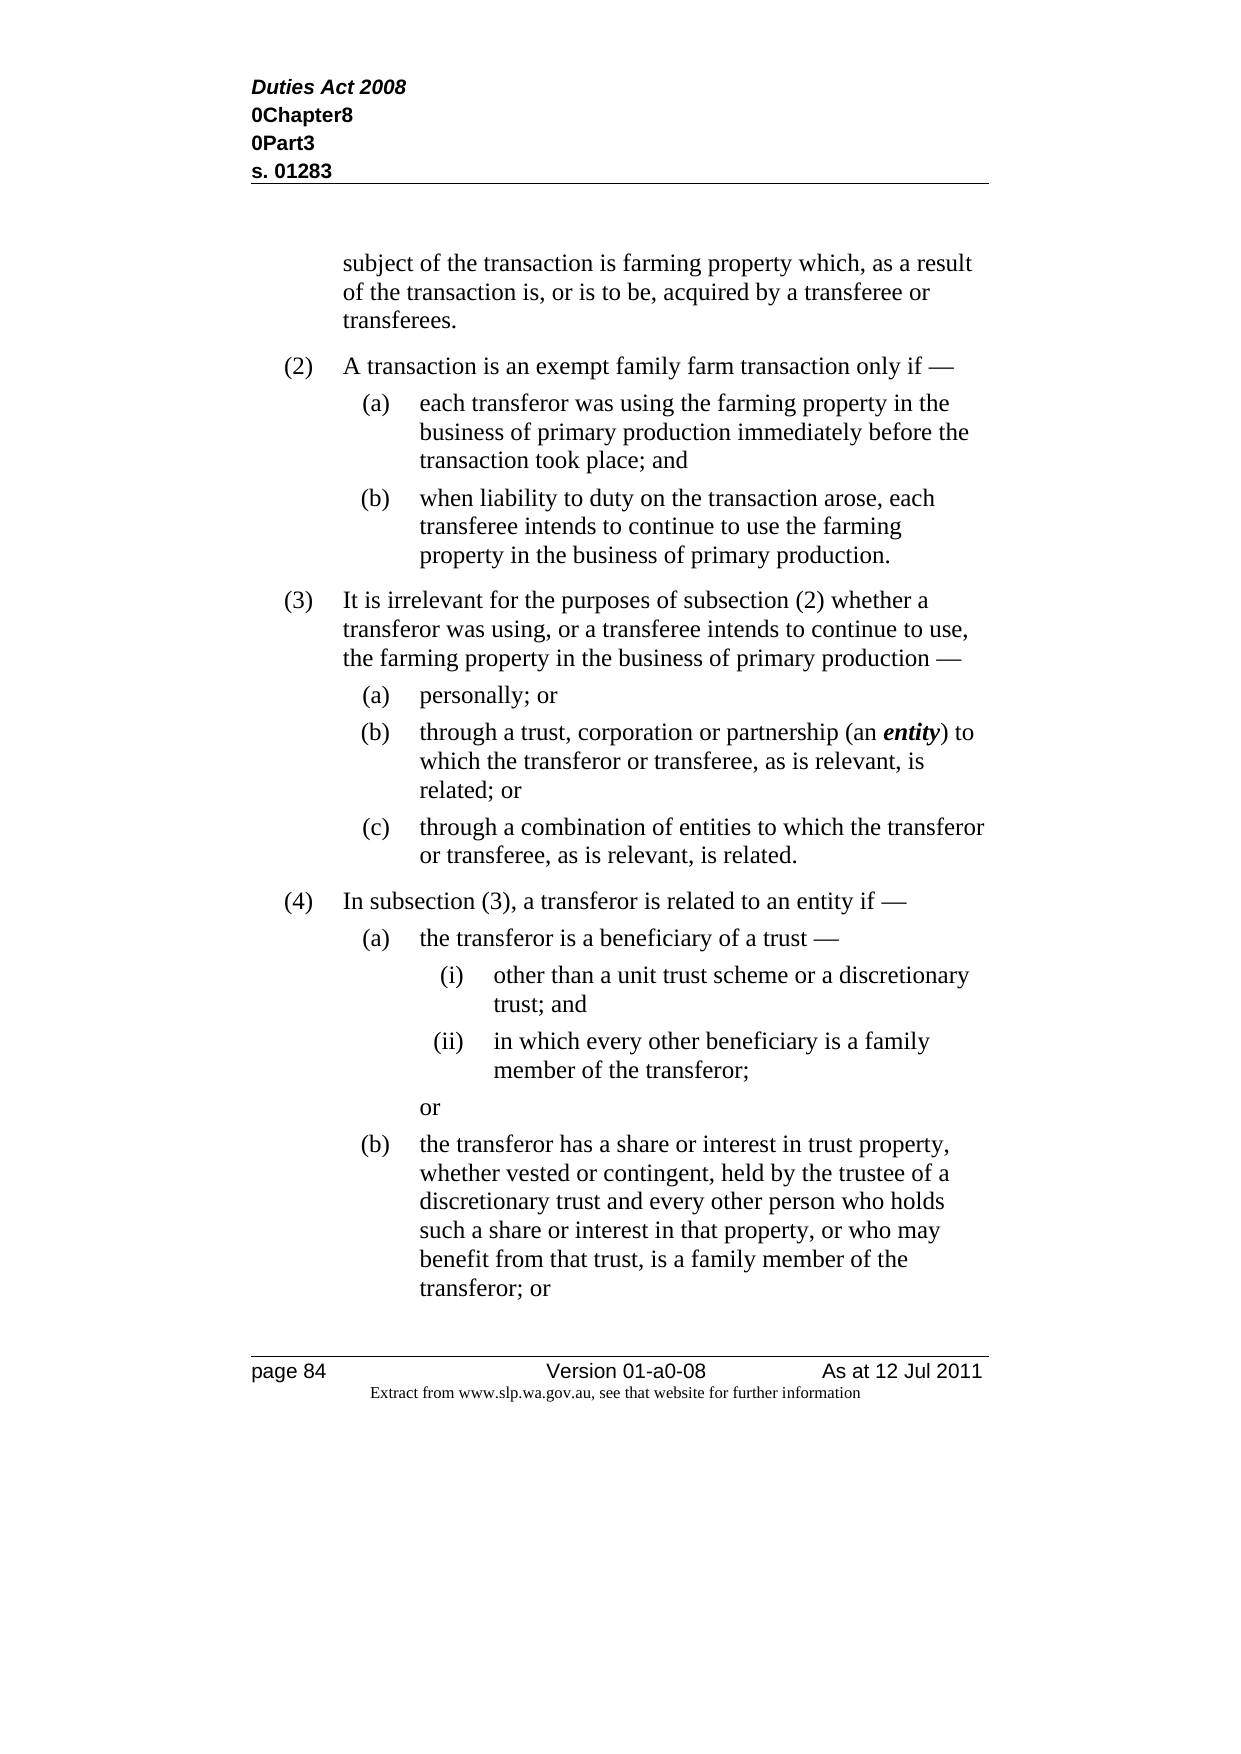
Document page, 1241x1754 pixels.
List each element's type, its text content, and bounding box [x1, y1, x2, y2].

text (i) other than a unit trust scheme or a discretionary trust; and [251, 960, 989, 1018]
text (b) the transferor has a share or interest in trust property, whether vested or contingent, held by the trustee of a discretionary trust and every other person who holds such a share or interest in that property, or who may benefit from that trust, is a family member of the transferor; or [251, 1129, 989, 1301]
text (3) It is irrelevant for the purposes of subsection (2) whether a transferor was using, or a transferee intends to continue to use, the farming property in the business of primary production — [251, 586, 989, 672]
text (2) A transaction is an exempt family farm transaction only if — [251, 351, 989, 380]
text (a) personally; or [251, 680, 989, 709]
text (a) each transferor was using the farming property in the business of primary production immediately before the transaction took place; and [251, 388, 989, 474]
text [251, 248, 989, 334]
text (b) through a trust, corporation or partnership (an entity) to which the transferor or transferee, as is relevant, is related; or [251, 717, 989, 803]
text (4) In subsection (3), a transferor is related to an entity if — [251, 886, 989, 915]
text or [251, 1092, 989, 1121]
text (c) through a combination of entities to which the transferor or transferee, as is relevant, is related. [251, 812, 989, 869]
text (ii) in which every other beneficiary is a family member of the transferor; [251, 1026, 989, 1083]
text (b) when liability to duty on the transaction arose, each transferee intends to continue to use the farming property in the business of primary production. [251, 483, 989, 569]
text (a) the transferor is a beneficiary of a trust — [251, 923, 989, 952]
